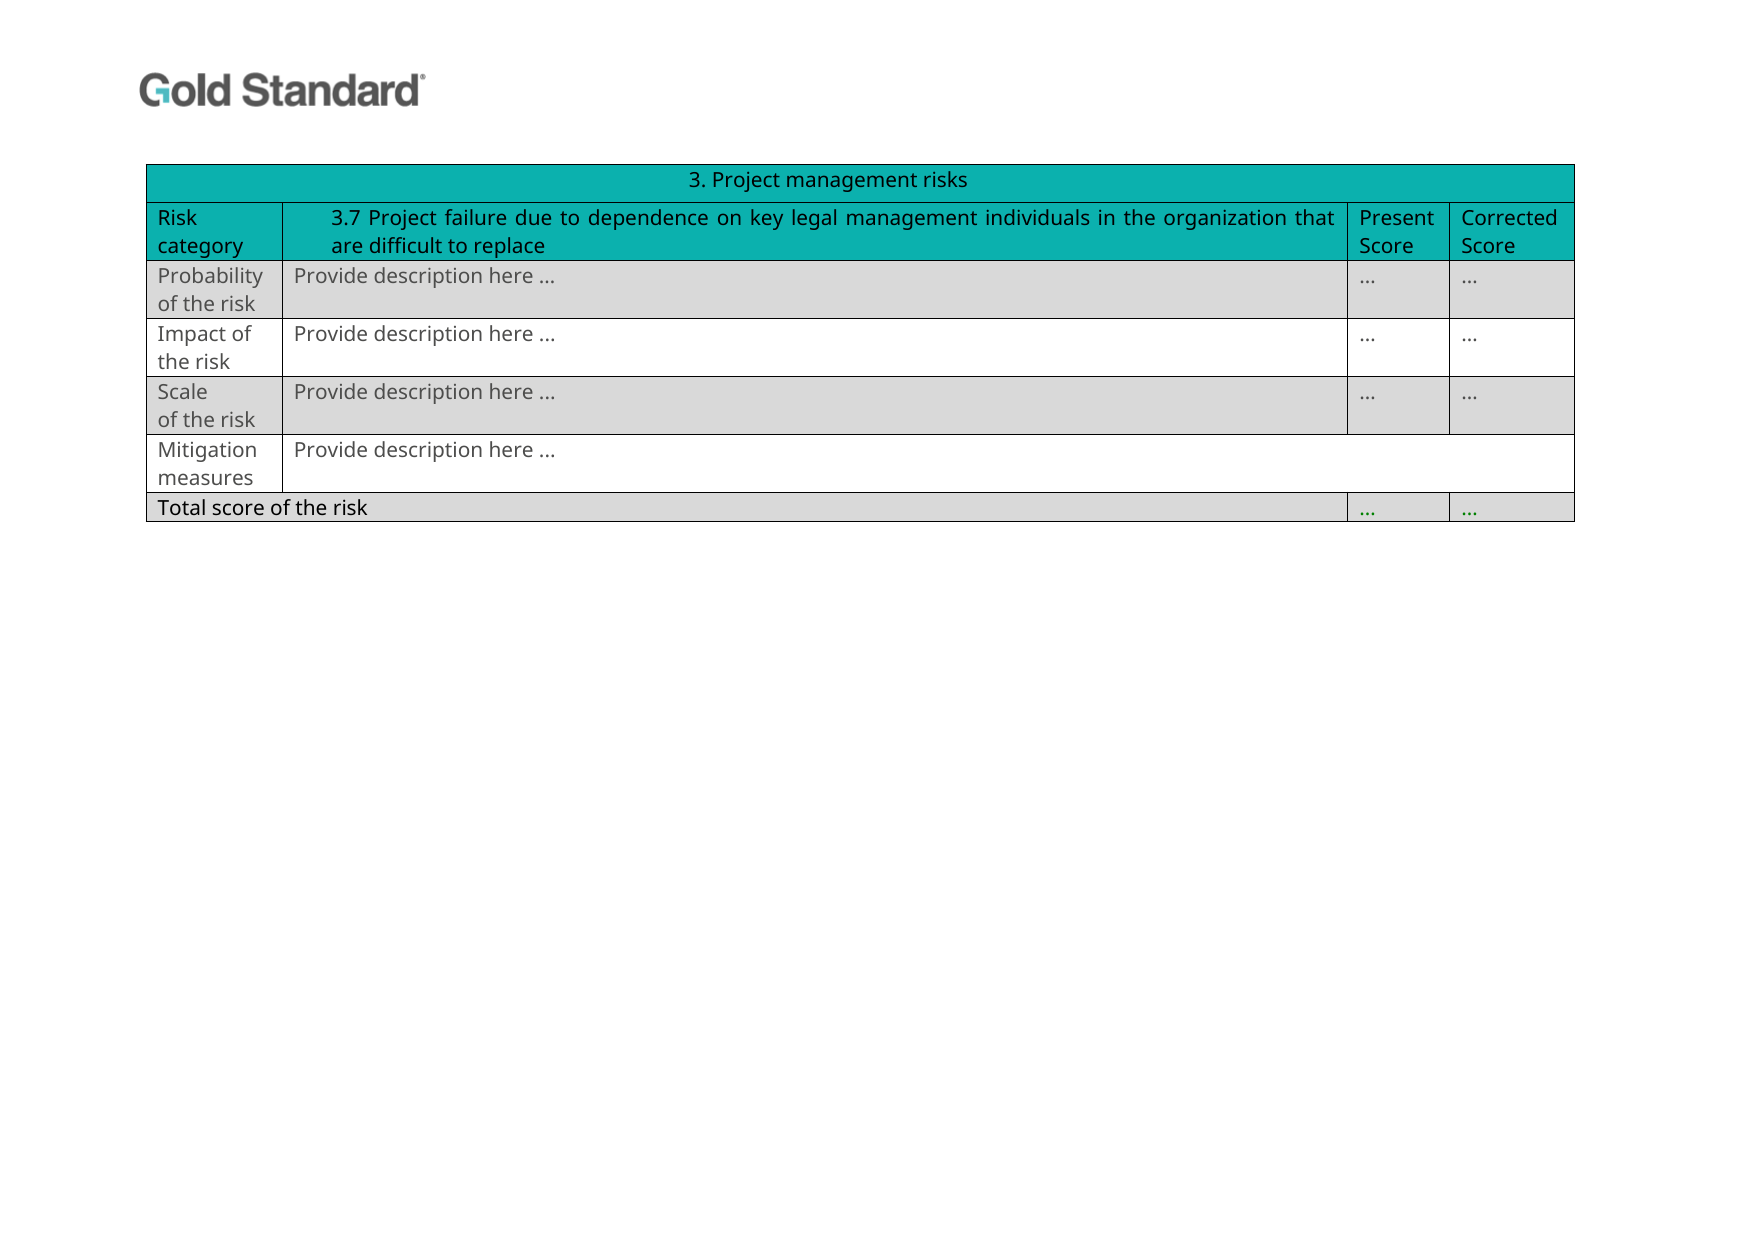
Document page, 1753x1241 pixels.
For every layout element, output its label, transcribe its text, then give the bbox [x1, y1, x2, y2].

table_cell … [1348, 377, 1449, 434]
table_cell … [1348, 261, 1449, 318]
table_cell Risk category [147, 203, 282, 260]
table_header 3. Project management risks [147, 165, 1574, 202]
table_cell Scale of the risk [147, 377, 282, 434]
table_cell … [1348, 319, 1449, 376]
table_cell Total score of the risk [147, 493, 1347, 521]
table_cell Provide description here ... [283, 377, 1347, 434]
table_cell Provide description here ... [283, 435, 1574, 492]
table_cell Impact of the risk [147, 319, 282, 376]
table_cell Provide description here ... [283, 319, 1347, 376]
table_cell 3.7 Project failure due to dependence on key legal management individuals in the organization that are difficult to replace [283, 203, 1347, 260]
picture [132, 59, 433, 117]
table_cell … [1348, 493, 1449, 521]
table_cell … [1450, 377, 1574, 434]
table_cell Provide description here … [283, 261, 1347, 318]
table_cell … [1450, 493, 1574, 521]
table_cell Corrected Score [1450, 203, 1574, 260]
table_cell Probability of the risk [147, 261, 282, 318]
table_cell Present Score [1348, 203, 1449, 260]
table_cell … [1450, 261, 1574, 318]
table_cell Mitigation measures [147, 435, 282, 492]
table_cell … [1450, 319, 1574, 376]
